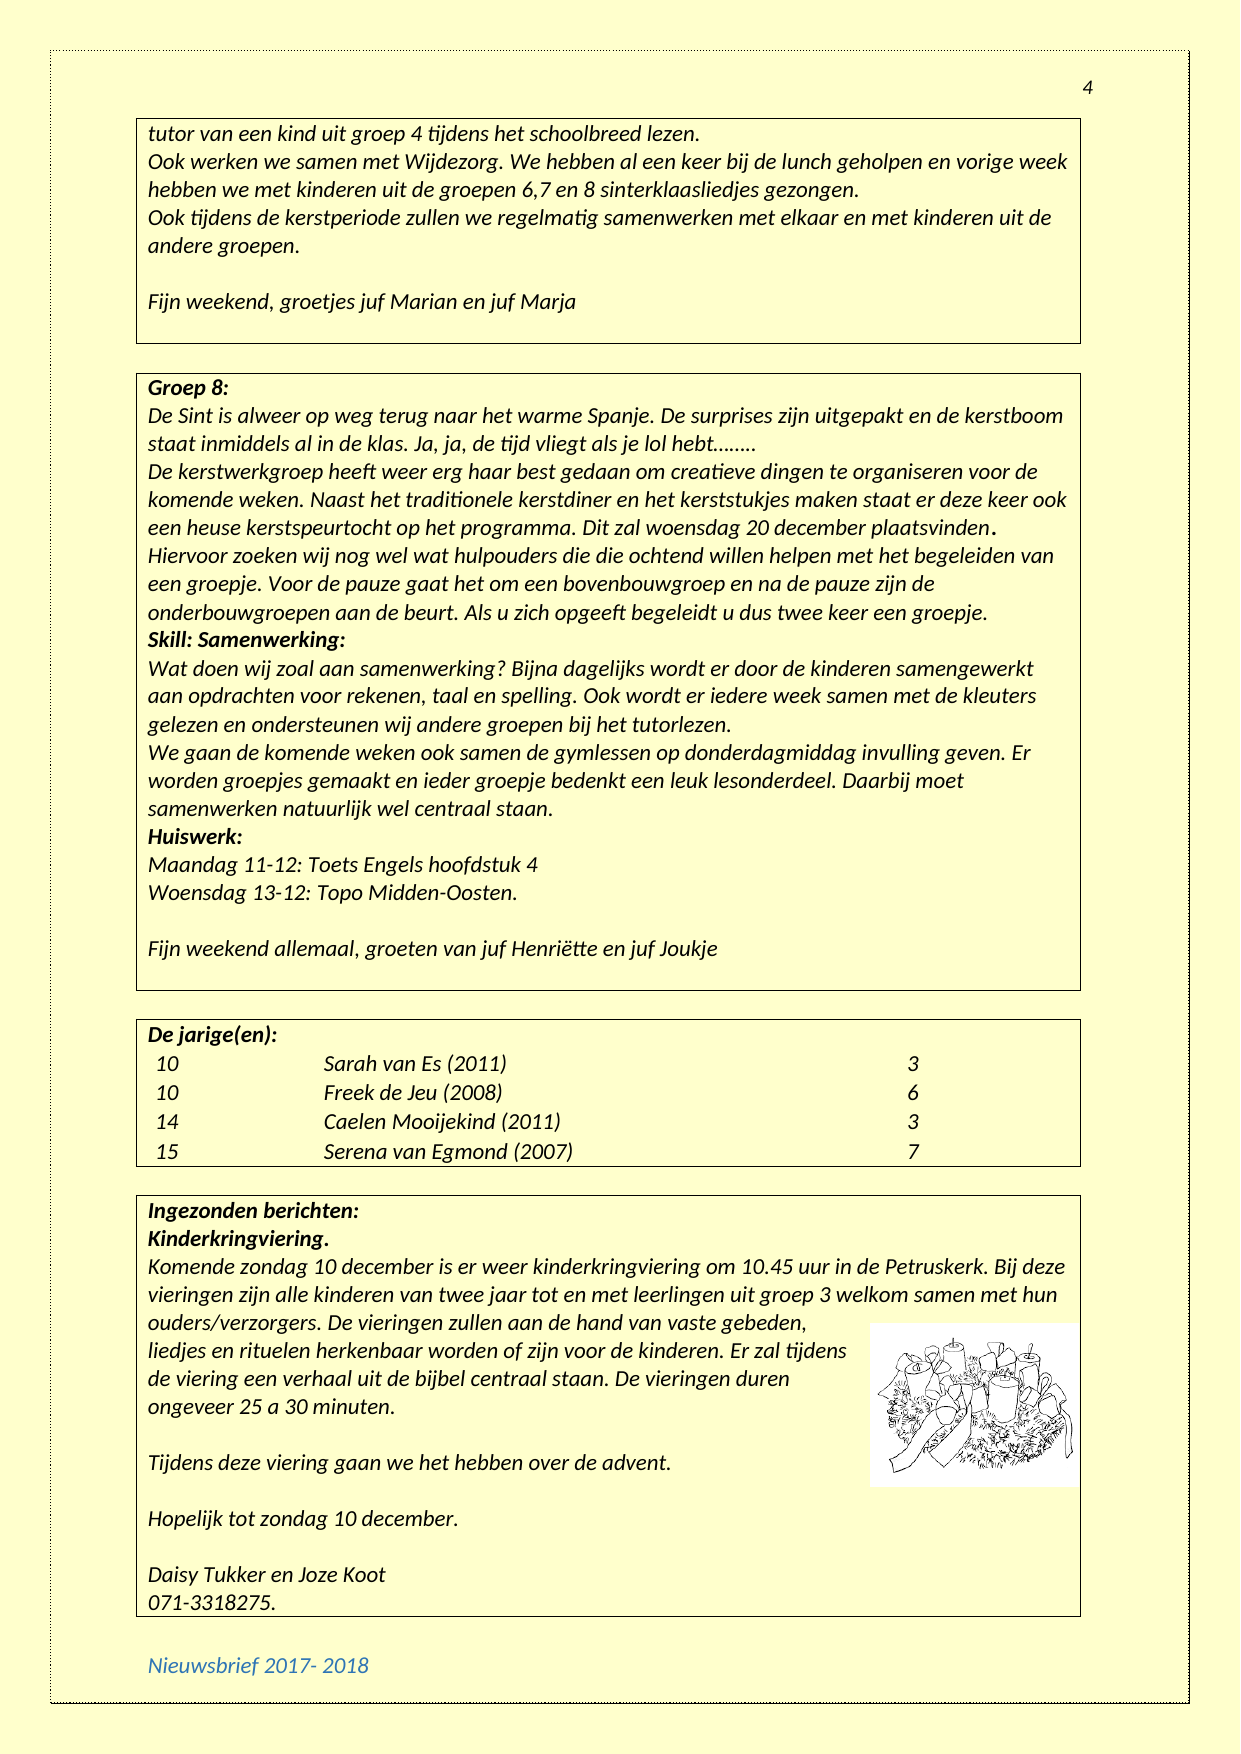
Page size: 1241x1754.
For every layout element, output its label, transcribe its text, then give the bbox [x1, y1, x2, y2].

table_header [137, 119, 1080, 343]
table_header De jarige(en): [137, 1020, 1080, 1166]
table_header Groep 8: De Sint is alweer op weg terug naar het warme Spanje. De surprises zijn uitgepakt en de kerstboom staat inmiddels al in de klas. Ja, ja, de tijd vliegt als je lol hebt…….. De kerstwerkgroep heeft weer erg haar best gedaan om creatieve dingen te organiseren voor de komende weken. Naast het traditionele kerstdiner en het kerststukjes maken staat er deze keer ook een heuse kerstspeurtocht op het programma. Dit zal woensdag 20 december plaatsvinden. Hiervoor zoeken wij nog wel wat hulpouders die die ochtend willen helpen met het begeleiden van een groepje. Voor de pauze gaat het om een bovenbouwgroep en na de pauze zijn de onderbouwgroepen aan de beurt. Als u zich opgeeft begeleidt u dus twee keer een groepje. Skill: Samenwerking: Wat doen wij zoal aan samenwerking? Bijna dagelijks wordt er door de kinderen samengewerkt aan opdrachten voor rekenen, taal en spelling. Ook wordt er iedere week samen met de kleuters gelezen en ondersteunen wij andere groepen bij het tutorlezen. We gaan de komende weken ook samen de gymlessen op donderdagmiddag invulling geven. Er worden groepjes gemaakt en ieder groepje bedenkt een leuk lesonderdeel. Daarbij moet samenwerken natuurlijk wel centraal staan. Huiswerk: Maandag 11-12: Toets Engels hoofdstuk 4 Woensdag 13-12: Topo Midden-Oosten. Fijn weekend allemaal, groeten van juf Henriëtte en juf Joukje [137, 374, 1080, 990]
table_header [137, 1196, 1080, 1616]
picture [870, 1323, 1080, 1487]
